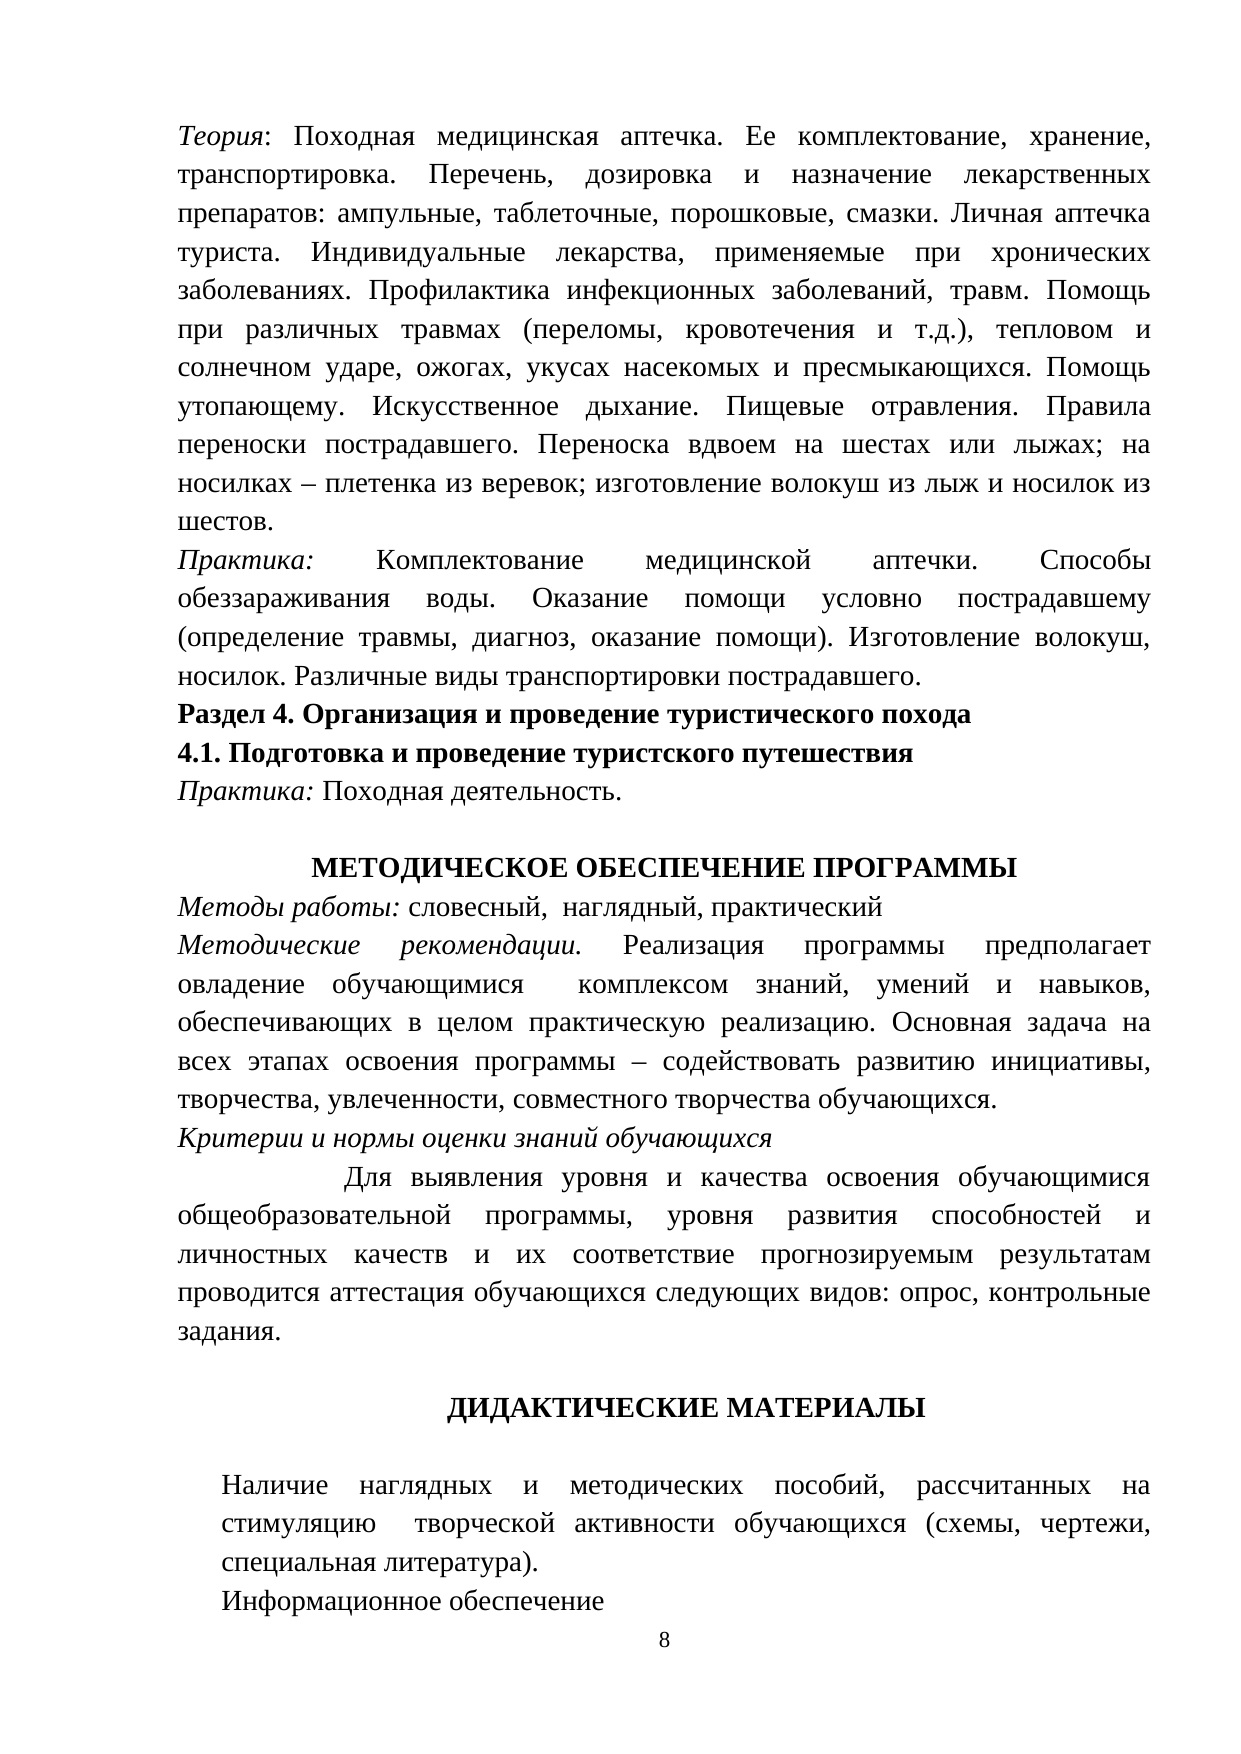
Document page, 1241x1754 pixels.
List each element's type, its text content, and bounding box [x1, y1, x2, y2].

list Информационное обеспечение [221, 1583, 1152, 1616]
text Практика: Походная деятельность. [177, 773, 1152, 807]
text МЕТОДИЧЕСКОЕ ОБЕСПЕЧЕНИЕ ПРОГРАММЫ [177, 850, 1152, 884]
list ДИДАКТИЧЕСКИЕ МАТЕРИАЛЫ [221, 1390, 1152, 1423]
text Критерии и нормы оценки знаний обучающихся [177, 1120, 1152, 1154]
text Методические рекомендации. Реализация программы предполагает овладение обучающимися комплексом знаний, умений и навыков, обеспечивающих в целом практическую реализацию. Основная задача на всех этапах освоения программы – содействовать развитию инициативы, творчества, увлеченности, совместного творчества обучающихся. [177, 927, 1152, 1115]
text Теория: Походная медицинская аптечка. Ее комплектование, хранение, транспортировка. Перечень, дозировка и назначение лекарственных препаратов: ампульные, таблеточные, порошковые, смазки. Личная аптечка туриста. Индивидуальные лекарства, применяемые при хронических заболеваниях. Профилактика инфекционных заболеваний, травм. Помощь при различных травмах (переломы, кровотечения и т.д.), тепловом и солнечном ударе, ожогах, укусах насекомых и пресмыкающихся. Помощь утопающему. Искусственное дыхание. Пищевые отравления. Правила переноски пострадавшего. Переноска вдвоем на шестах или лыжах; на носилках – плетенка из веревок; изготовление волокуш из лыж и носилок из шестов. [177, 118, 1152, 537]
text Практика: Комплектование медицинской аптечки. Способы обеззараживания воды. Оказание помощи условно пострадавшему (определение травмы, диагноз, оказание помощи). Изготовление волокуш, носилок. Различные виды транспортировки пострадавшего. [177, 542, 1152, 691]
text Для выявления уровня и качества освоения обучающимися общеобразовательной программы, уровня развития способностей и личностных качеств и их соответствие прогнозируемым результатам проводится аттестация обучающихся следующих видов: опрос, контрольные задания. [177, 1159, 1152, 1346]
text Раздел 4. Организация и проведение туристического похода [177, 696, 1152, 730]
text Методы работы: словесный, наглядный, практический [177, 889, 1152, 922]
list Наличие наглядных и методических пособий, рассчитанных на стимуляцию творческой активности обучающихся (схемы, чертежи, специальная литература). [221, 1467, 1152, 1578]
text 4.1. Подготовка и проведение туристского путешествия [177, 735, 1152, 768]
